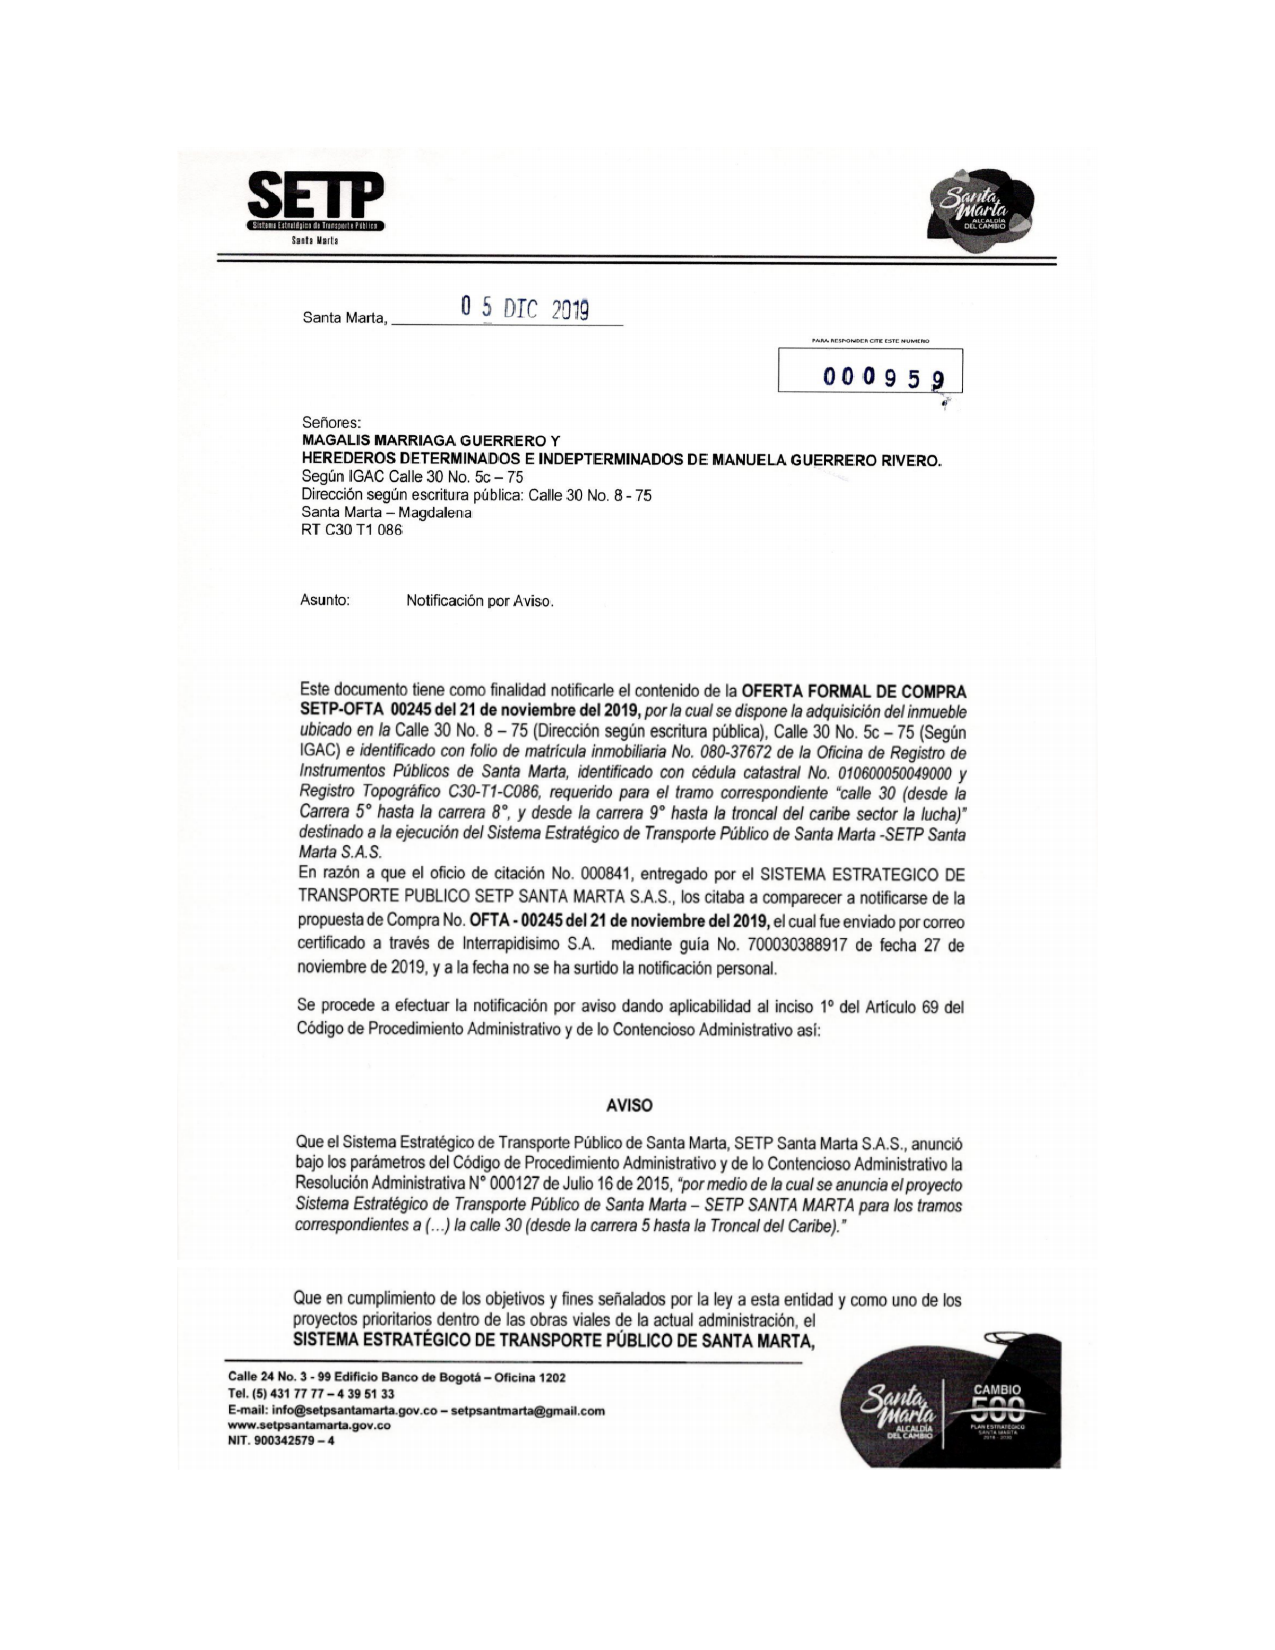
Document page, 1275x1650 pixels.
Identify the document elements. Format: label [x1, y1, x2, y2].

picture [177, 147, 1098, 656]
picture [177, 1267, 1098, 1470]
picture [177, 657, 1098, 1260]
